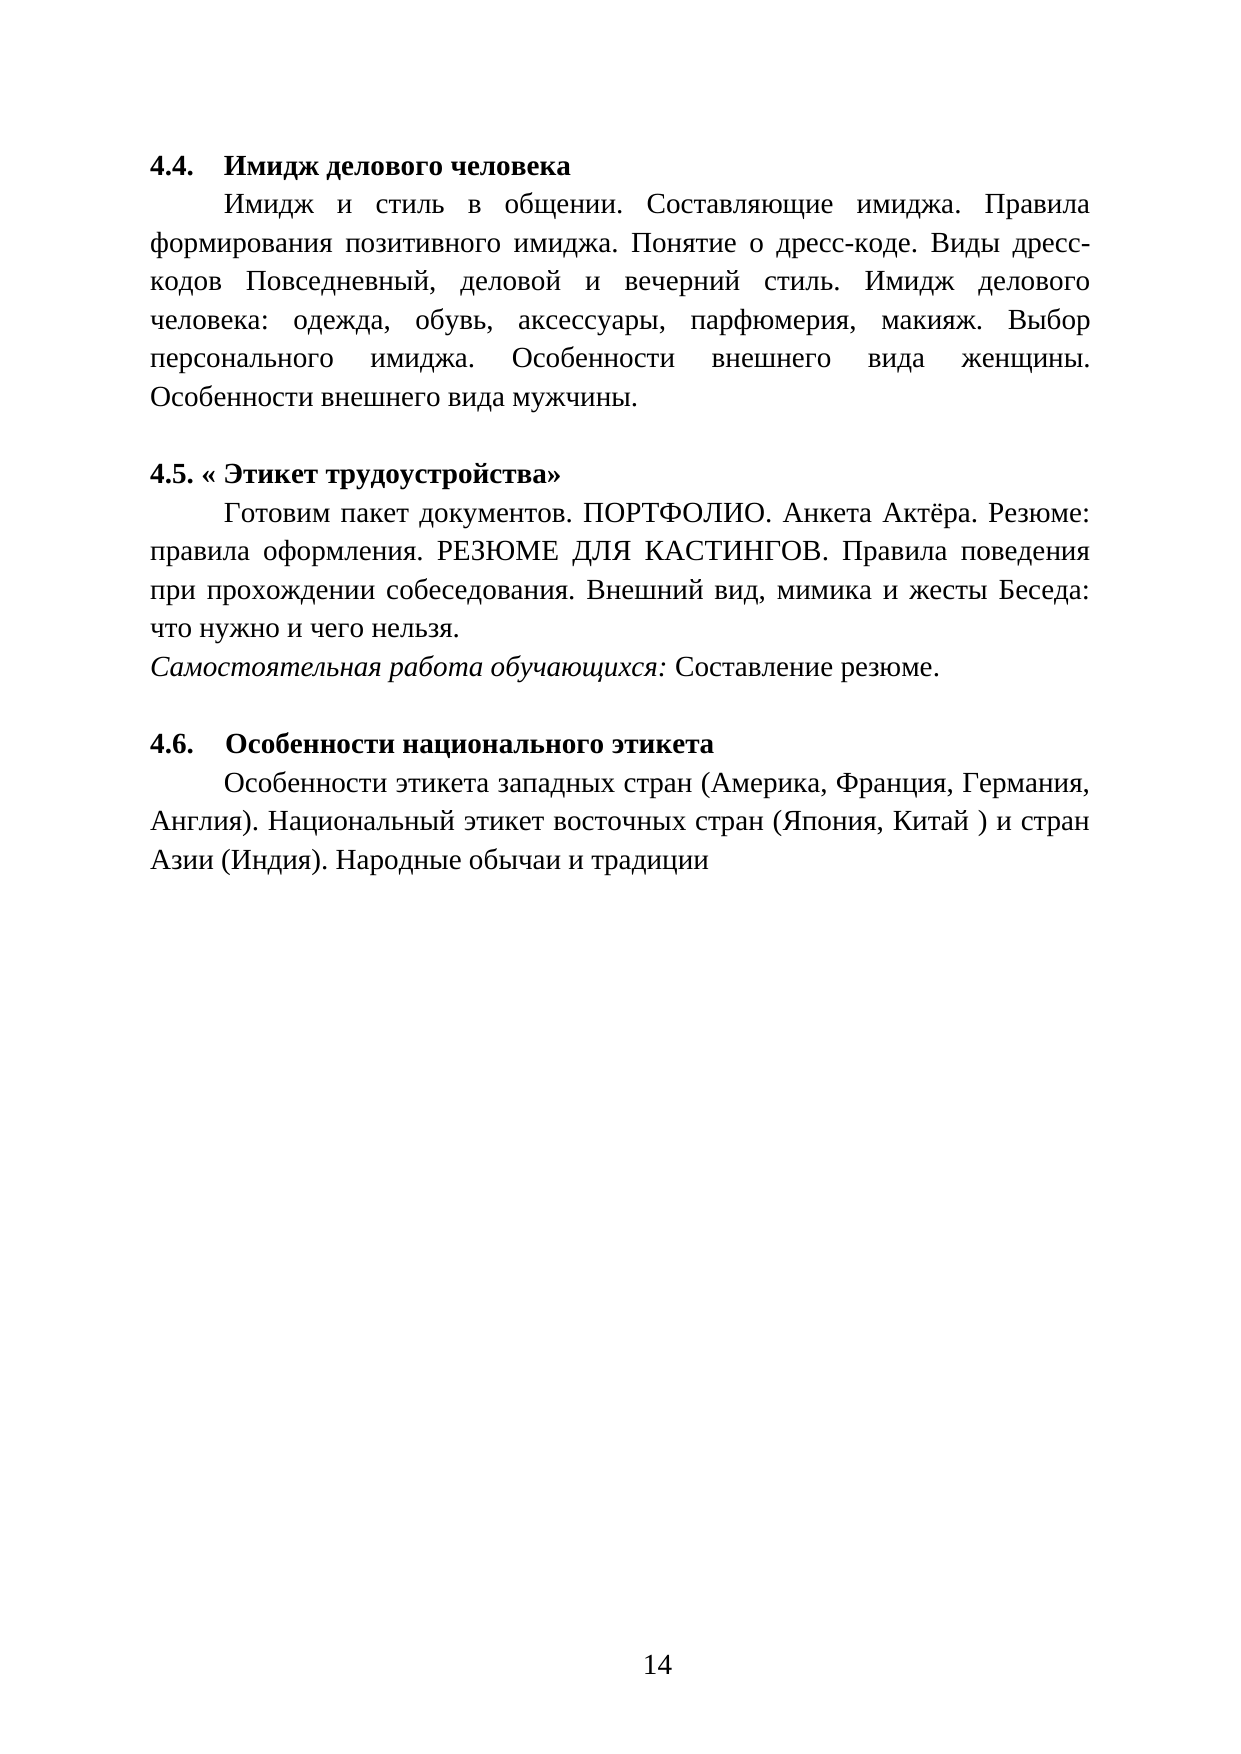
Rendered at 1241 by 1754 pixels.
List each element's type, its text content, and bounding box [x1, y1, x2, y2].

subtitle Особенности национального этикета [150, 727, 1223, 760]
subtitle Имидж делового человека [150, 148, 1223, 182]
text Особенности этикета западных стран (Америка, Франция, Германия, Англия). Национальный этикет восточных стран (Япония, Китай ) и стран Азии (Индия). Народные обычаи и традиции [150, 765, 1090, 875]
subtitle « Этикет трудоустройства» [150, 457, 1223, 490]
text Готовим пакет документов. ПОРТФОЛИО. Анкета Актёра. Резюме: правила оформления. РЕЗЮМЕ ДЛЯ КАСТИНГОВ. Правила поведения при прохождении собеседования. Внешний вид, мимика и жесты Беседа: что нужно и чего нельзя. [150, 495, 1091, 644]
text Имидж и стиль в общении. Составляющие имиджа. Правила формирования позитивного имиджа. Понятие о дресс-коде. Виды дресс- кодов Повседневный, деловой и вечерний стиль. Имидж делового человека: одежда, обувь, аксессуары, парфюмерия, макияж. Выбор персонального имиджа. Особенности внешнего вида женщины. Особенности внешнего вида мужчины. [150, 186, 1091, 413]
text Самостоятельная работа обучающихся: Составление резюме. [150, 649, 1223, 683]
